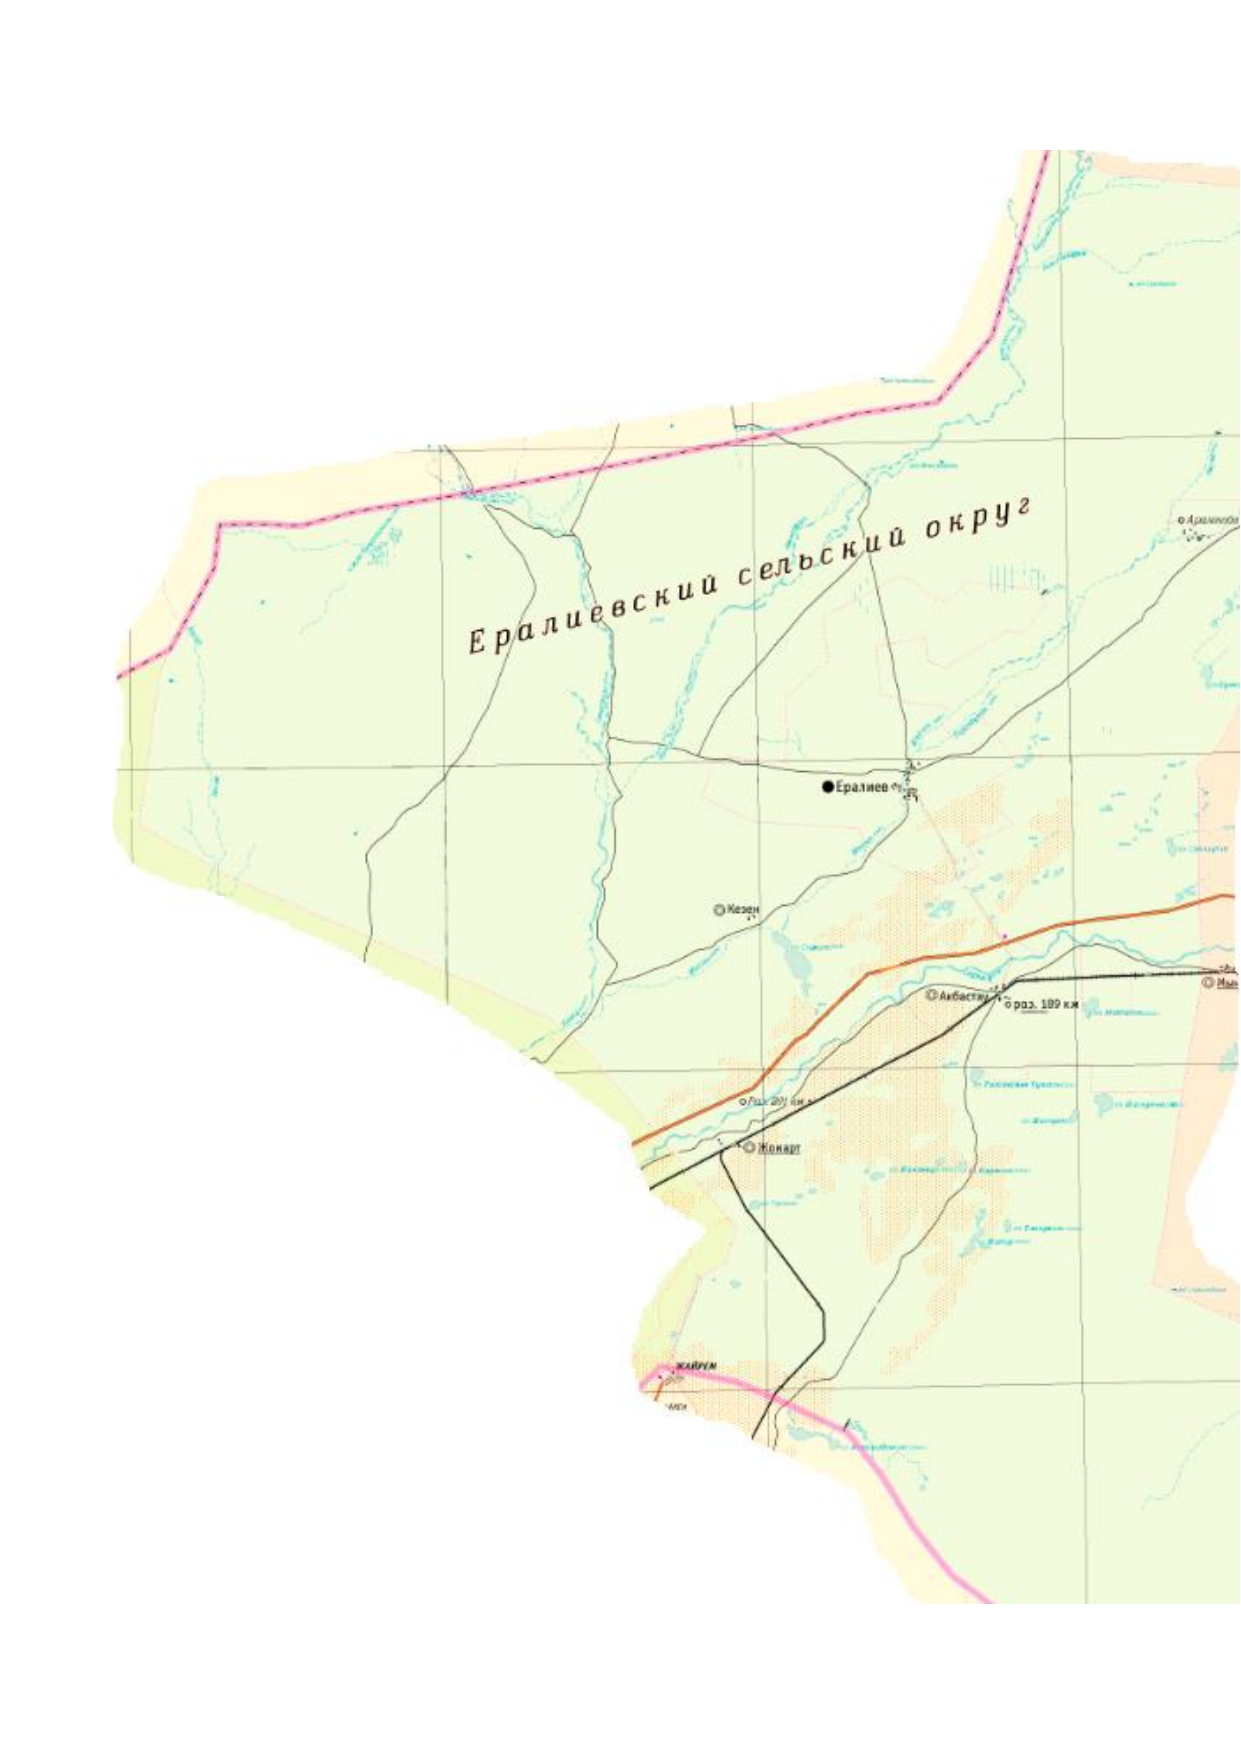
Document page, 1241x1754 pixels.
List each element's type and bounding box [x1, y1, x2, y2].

picture [112, 150, 1241, 1604]
